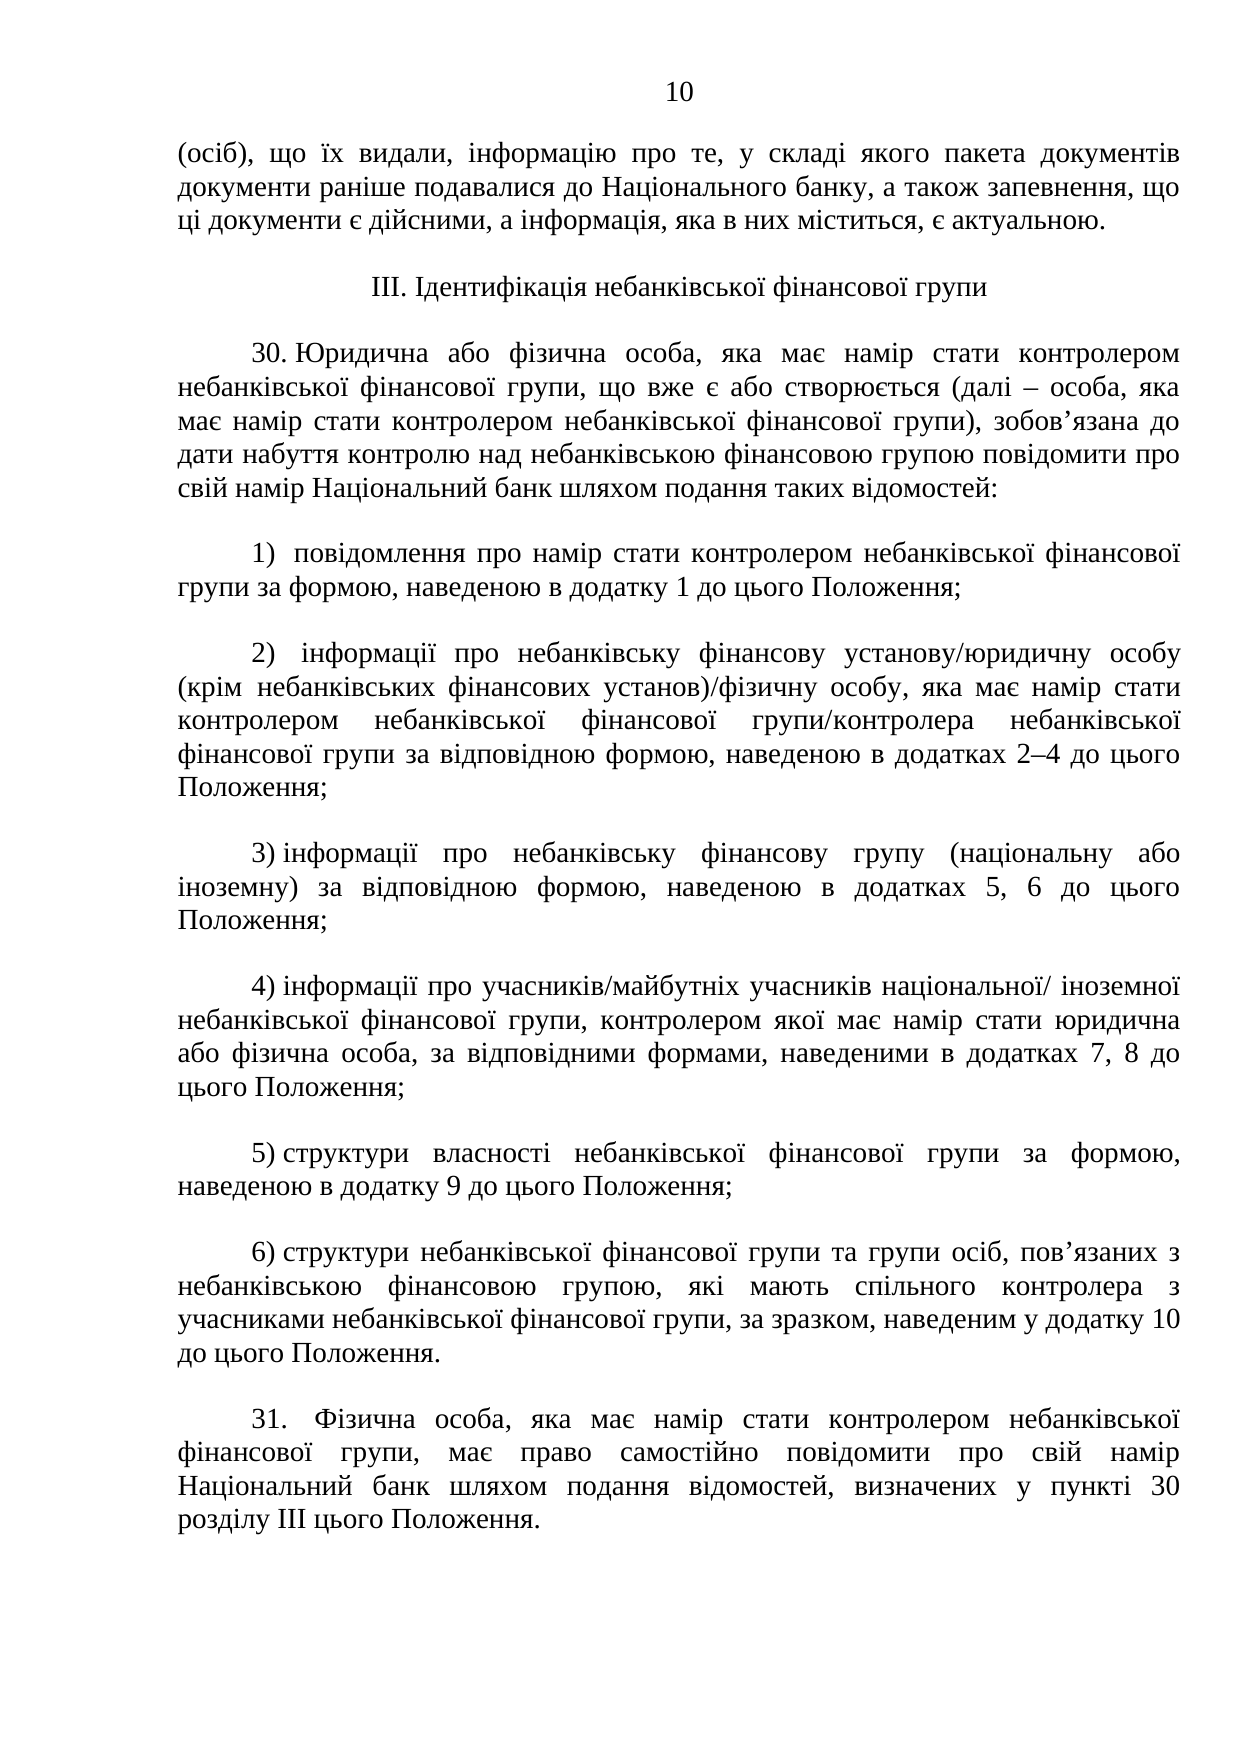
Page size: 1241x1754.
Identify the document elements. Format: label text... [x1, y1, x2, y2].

text ІII. Ідентифікація небанківської фінансової групи [177, 269, 1181, 303]
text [177, 135, 1181, 236]
list інформації про учасників/майбутніх учасників національної/ іноземної небанківської фінансової групи, контролером якої має намір стати юридична або фізична особа, за відповідними формами, наведеними в додатках 7, 8 до цього Положення; [177, 968, 1181, 1102]
list інформації про небанківську фінансову групу (національну або іноземну) за відповідною формою, наведеною в додатках 5, 6 до цього Положення; [177, 835, 1181, 936]
list Фізична особа, яка має намір стати контролером небанківської фінансової групи, має право самостійно повідомити про свій намір Національний банк шляхом подання відомостей, визначених у пункті 30 розділу ІІІ цього Положення. [177, 1401, 1181, 1535]
list структури небанківської фінансової групи та групи осіб, пов’язаних з небанківською фінансовою групою, які мають спільного контролера з учасниками небанківської фінансової групи, за зразком, наведеним у додатку 10 до цього Положення. [177, 1234, 1181, 1368]
list повідомлення про намір стати контролером небанківської фінансової групи за формою, наведеною в додатку 1 до цього Положення; [177, 536, 1181, 603]
list Юридична або фізична особа, яка має намір стати контролером небанківської фінансової групи, що вже є або створюється (далі – особа, яка має намір стати контролером небанківської фінансової групи), зобов’язана до дати набуття контролю над небанківською фінансовою групою повідомити про свій намір Національний банк шляхом подання таких відомостей: [177, 336, 1181, 503]
list структури власності небанківської фінансової групи за формою, наведеною в додатку 9 до цього Положення; [177, 1135, 1181, 1202]
list інформації про небанківську фінансову установу/юридичну особу (крім небанківських фінансових установ)/фізичну особу, яка має намір стати контролером небанківської фінансової групи/контролера небанківської фінансової групи за відповідною формою, наведеною в додатках 2–4 до цього Положення; [177, 635, 1181, 803]
